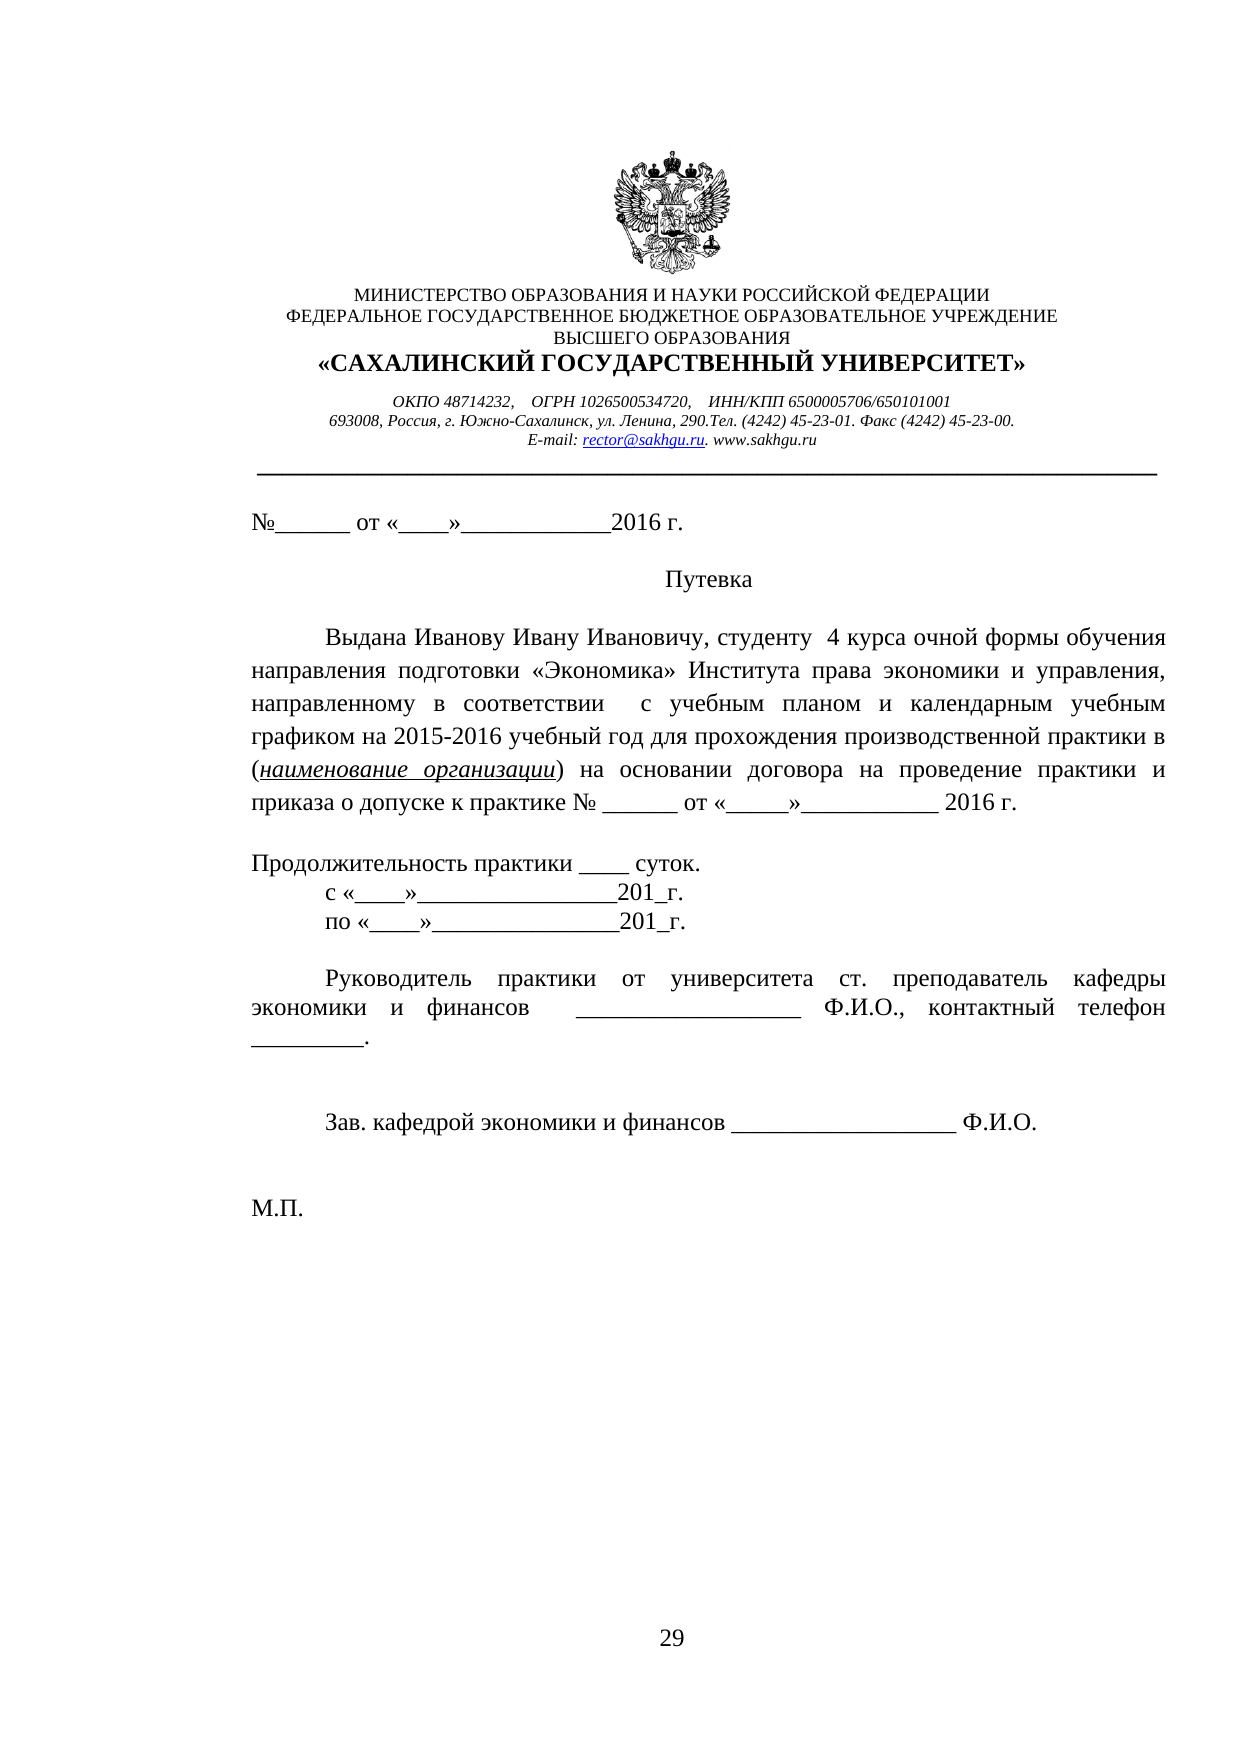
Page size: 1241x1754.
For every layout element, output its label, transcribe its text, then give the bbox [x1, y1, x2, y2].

text с «____»________________201_г. [251, 877, 1167, 906]
text по «____»_______________201_г. [251, 906, 1167, 935]
text 693008, Россия, г. Южно-Сахалинск, ул. Ленина, 290.Тел. (4242) 45-23-01. Факс (4242) 45-23-00. [177, 411, 1167, 430]
text №______ от «____»____________2016 г. [251, 507, 1167, 535]
text «САХАЛИНСКИЙ ГОСУДАРСТВЕННЫЙ УНИВЕРСИТЕТ» [177, 348, 1167, 377]
picture [613, 146, 731, 277]
text МИНИСТЕРСТВО ОБРАЗОВАНИЯ И НАУКИ РОССИЙСКОЙ ФЕДЕРАЦИИ [177, 284, 1167, 305]
text М.П. [251, 1193, 1167, 1222]
text Руководитель практики от университета ст. преподаватель кафедры экономики и финансов __________________ Ф.И.О., контактный телефон _________. [251, 963, 1167, 1050]
text Высшего образования [177, 327, 1167, 348]
text федеральное государственное бюджетное образовательное учреждение [177, 305, 1167, 327]
text Зав. кафедрой экономики и финансов __________________ Ф.И.О. [251, 1107, 1167, 1136]
text Продолжительность практики ____ суток. [251, 848, 1167, 877]
text Выдана Иванову Ивану Ивановичу, студенту 4 курса очной формы обучения направления подготовки «Экономика» Института права экономики и управления, направленному в соответствии с учебным планом и календарным учебным графиком на 2015-2016 учебный год для прохождения производственной практики в (наименование организации) на основании договора на проведение практики и приказа о допуске к практике № ______ от «_____»___________ 2016 г. [251, 622, 1167, 816]
text ОКПО 48714232, ОГРН 1026500534720, ИНН/КПП 6500005706/650101001 [177, 392, 1167, 411]
text ________________________________________________________________________ [251, 449, 1167, 478]
text E-mail: rector@sakhgu.ru. www.sakhgu.ru [177, 430, 1167, 449]
text Путевка [251, 564, 1167, 593]
